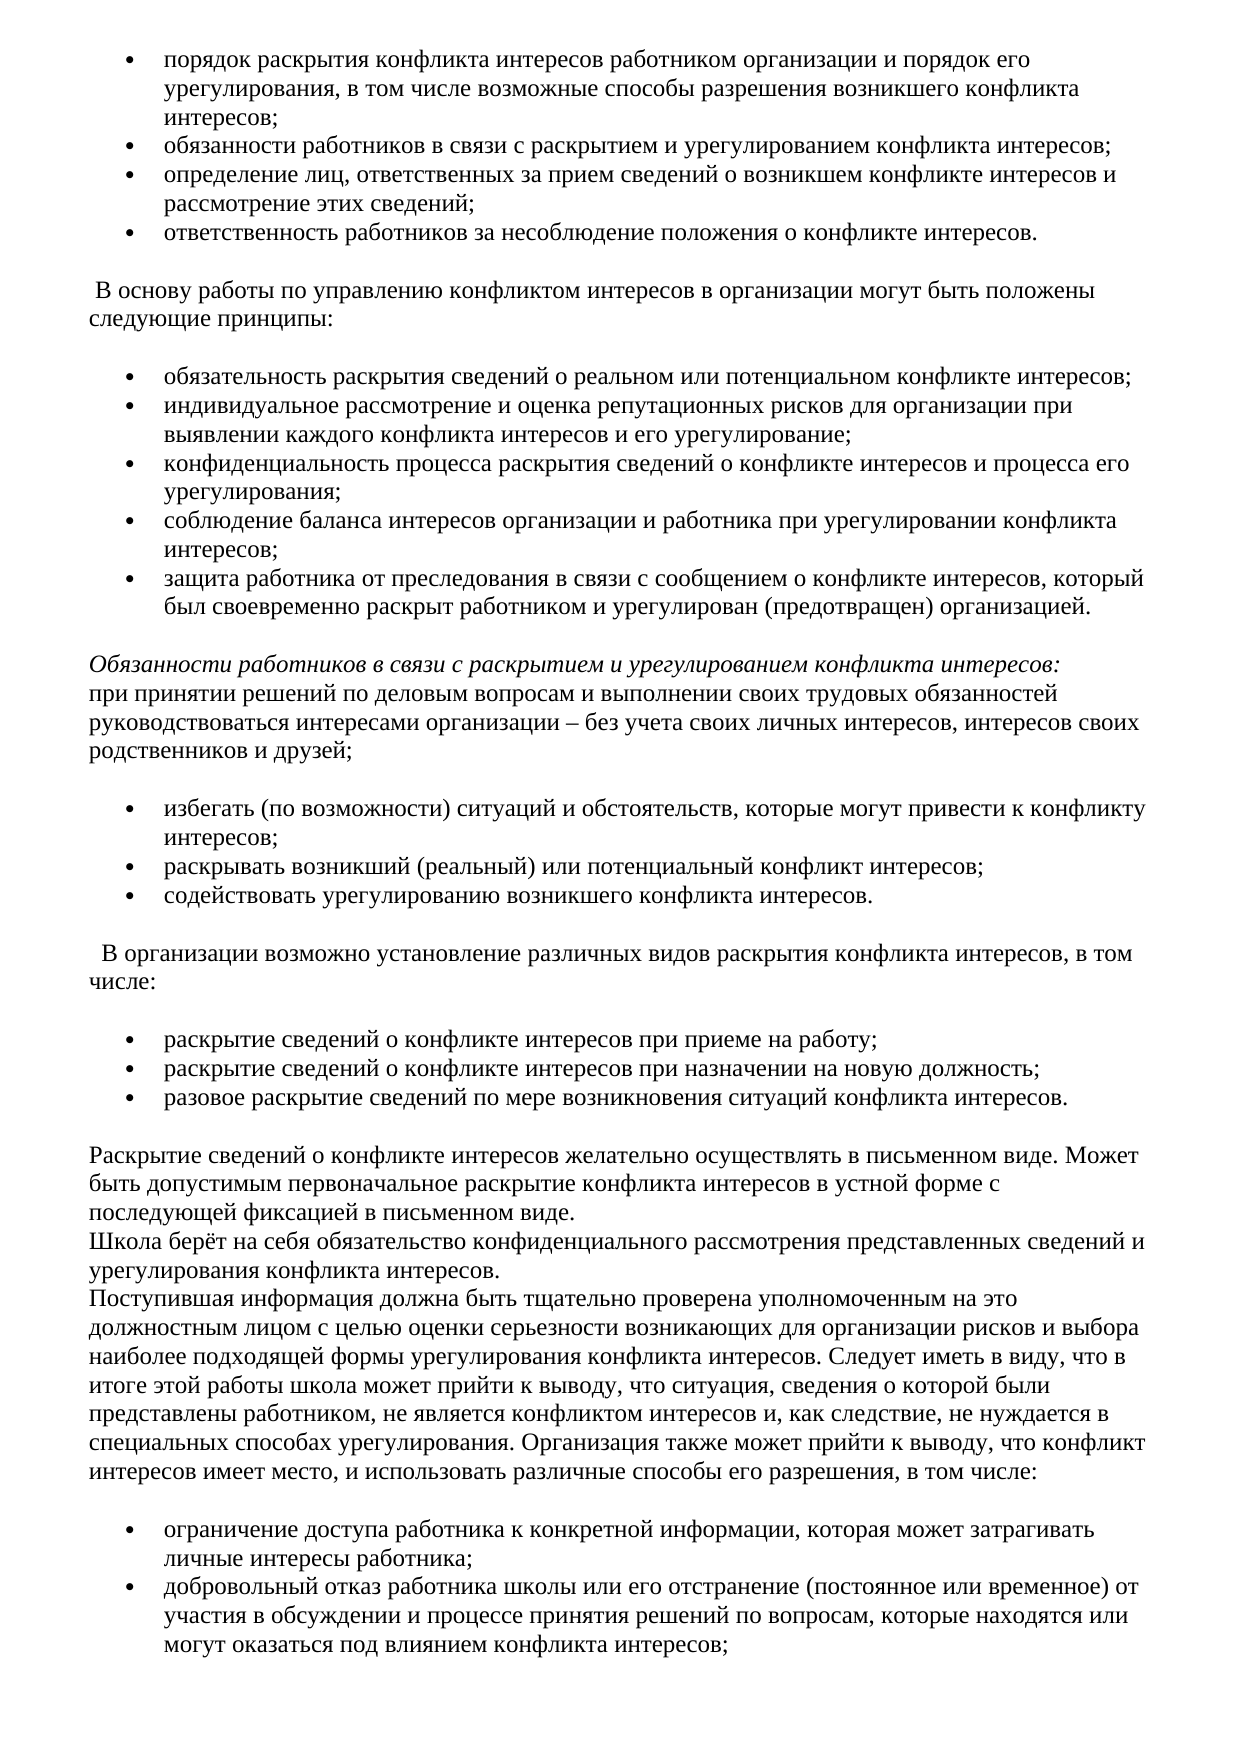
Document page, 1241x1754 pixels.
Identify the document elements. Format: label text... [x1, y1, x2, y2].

list конфиденциальность процесса раскрытия сведений о конфликте интересов и процесса его урегулирования; [126, 448, 1152, 505]
list раскрытие сведений о конфликте интересов при приеме на работу; [126, 1024, 1152, 1053]
list индивидуальное рассмотрение и оценка репутационных рисков для организации при выявлении каждого конфликта интересов и его урегулирование; [126, 390, 1152, 448]
list соблюдение баланса интересов организации и работника при урегулировании конфликта интересов; [126, 505, 1152, 563]
text Раскрытие сведений о конфликте интересов желательно осуществлять в письменном виде. Может быть допустимым первоначальное раскрытие конфликта интересов в устной форме с последующей фиксацией в письменном виде. Школа берёт на себя обязательство конфиденциального рассмотрения представленных сведений и урегулирования конфликта интересов. Поступившая информация должна быть тщательно проверена уполномоченным на это должностным лицом с целью оценки серьезности возникающих для организации рисков и выбора наиболее подходящей формы урегулирования конфликта интересов. Следует иметь в виду, что в итоге этой работы школа может прийти к выводу, что ситуация, сведения о которой были представлены работником, не является конфликтом интересов и, как следствие, не нуждается в специальных способах урегулирования. Организация также может прийти к выводу, что конфликт интересов имеет место, и использовать различные способы его разрешения, в том числе: [89, 1140, 1152, 1485]
list раскрывать возникший (реальный) или потенциальный конфликт интересов; [126, 851, 1152, 880]
list избегать (по возможности) ситуаций и обстоятельств, которые могут привести к конфликту интересов; [126, 793, 1152, 851]
list добровольный отказ работника школы или его отстранение (постоянное или временное) от участия в обсуждении и процессе принятия решений по вопросам, которые находятся или могут оказаться под влиянием конфликта интересов; [126, 1571, 1152, 1658]
list раскрытие сведений о конфликте интересов при назначении на новую должность; [126, 1053, 1152, 1082]
text В основу работы по управлению конфликтом интересов в организации могут быть положены следующие принципы: [89, 275, 1152, 332]
list ограничение доступа работника к конкретной информации, которая может затрагивать личные интересы работника; [126, 1514, 1152, 1571]
list определение лиц, ответственных за прием сведений о возникшем конфликте интересов и рассмотрение этих сведений; [126, 159, 1152, 217]
list содействовать урегулированию возникшего конфликта интересов. [126, 880, 1152, 908]
list порядок раскрытия конфликта интересов работником организации и порядок его урегулирования, в том числе возможные способы разрешения возникшего конфликта интересов; [126, 44, 1152, 131]
list разовое раскрытие сведений по мере возникновения ситуаций конфликта интересов. [126, 1082, 1152, 1111]
text В организации возможно установление различных видов раскрытия конфликта интересов, в том числе: [89, 938, 1152, 995]
list защита работника от преследования в связи с сообщением о конфликте интересов, который был своевременно раскрыт работником и урегулирован (предотвращен) организацией. [126, 563, 1152, 620]
text Обязанности работников в связи с раскрытием и урегулированием конфликта интересов: при принятии решений по деловым вопросам и выполнении своих трудовых обязанностей руководствоваться интересами организации – без учета своих личных интересов, интересов своих родственников и друзей; [89, 649, 1152, 764]
list обязательность раскрытия сведений о реальном или потенциальном конфликте интересов; [126, 361, 1152, 390]
list ответственность работников за несоблюдение положения о конфликте интересов. [126, 217, 1152, 246]
list обязанности работников в связи с раскрытием и урегулированием конфликта интересов; [126, 131, 1152, 159]
